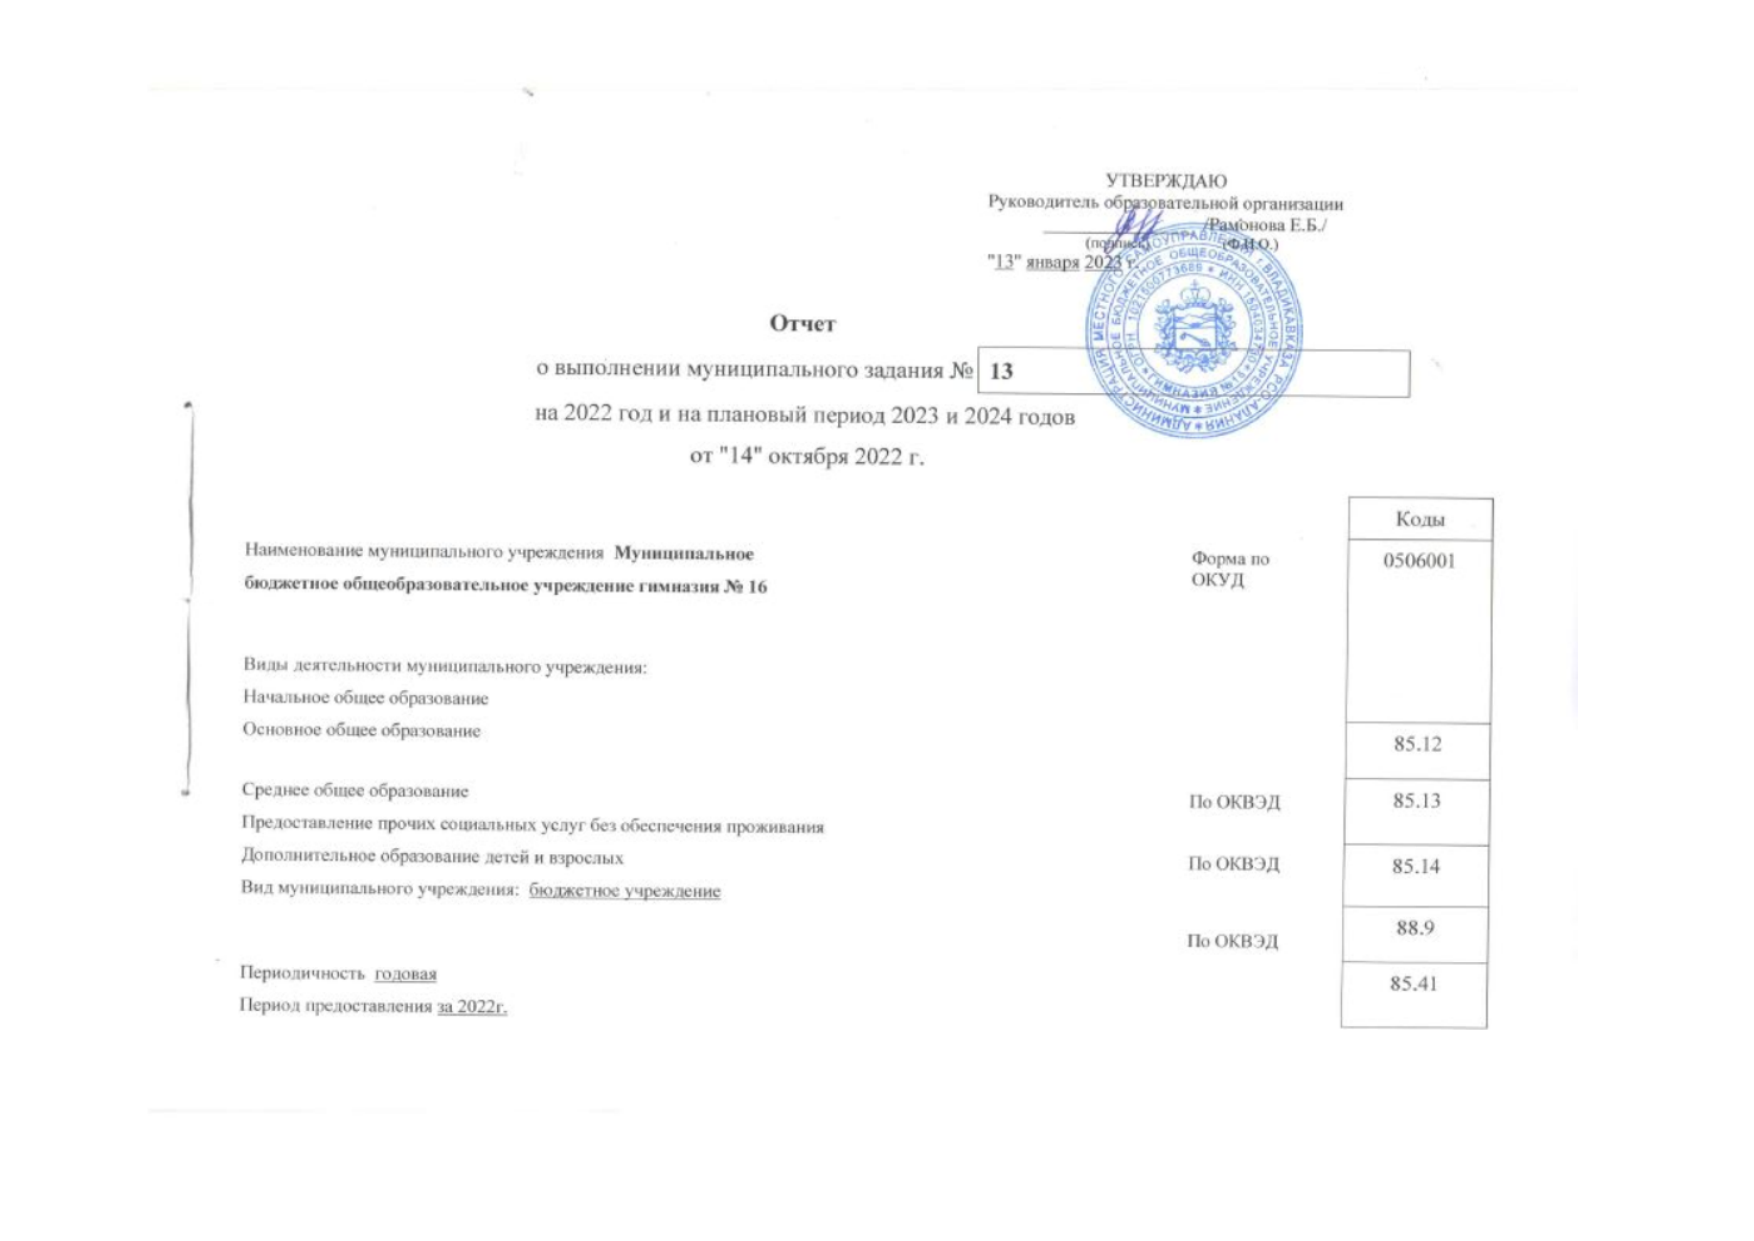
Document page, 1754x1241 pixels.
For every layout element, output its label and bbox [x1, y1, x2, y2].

picture [148, 43, 1577, 1137]
